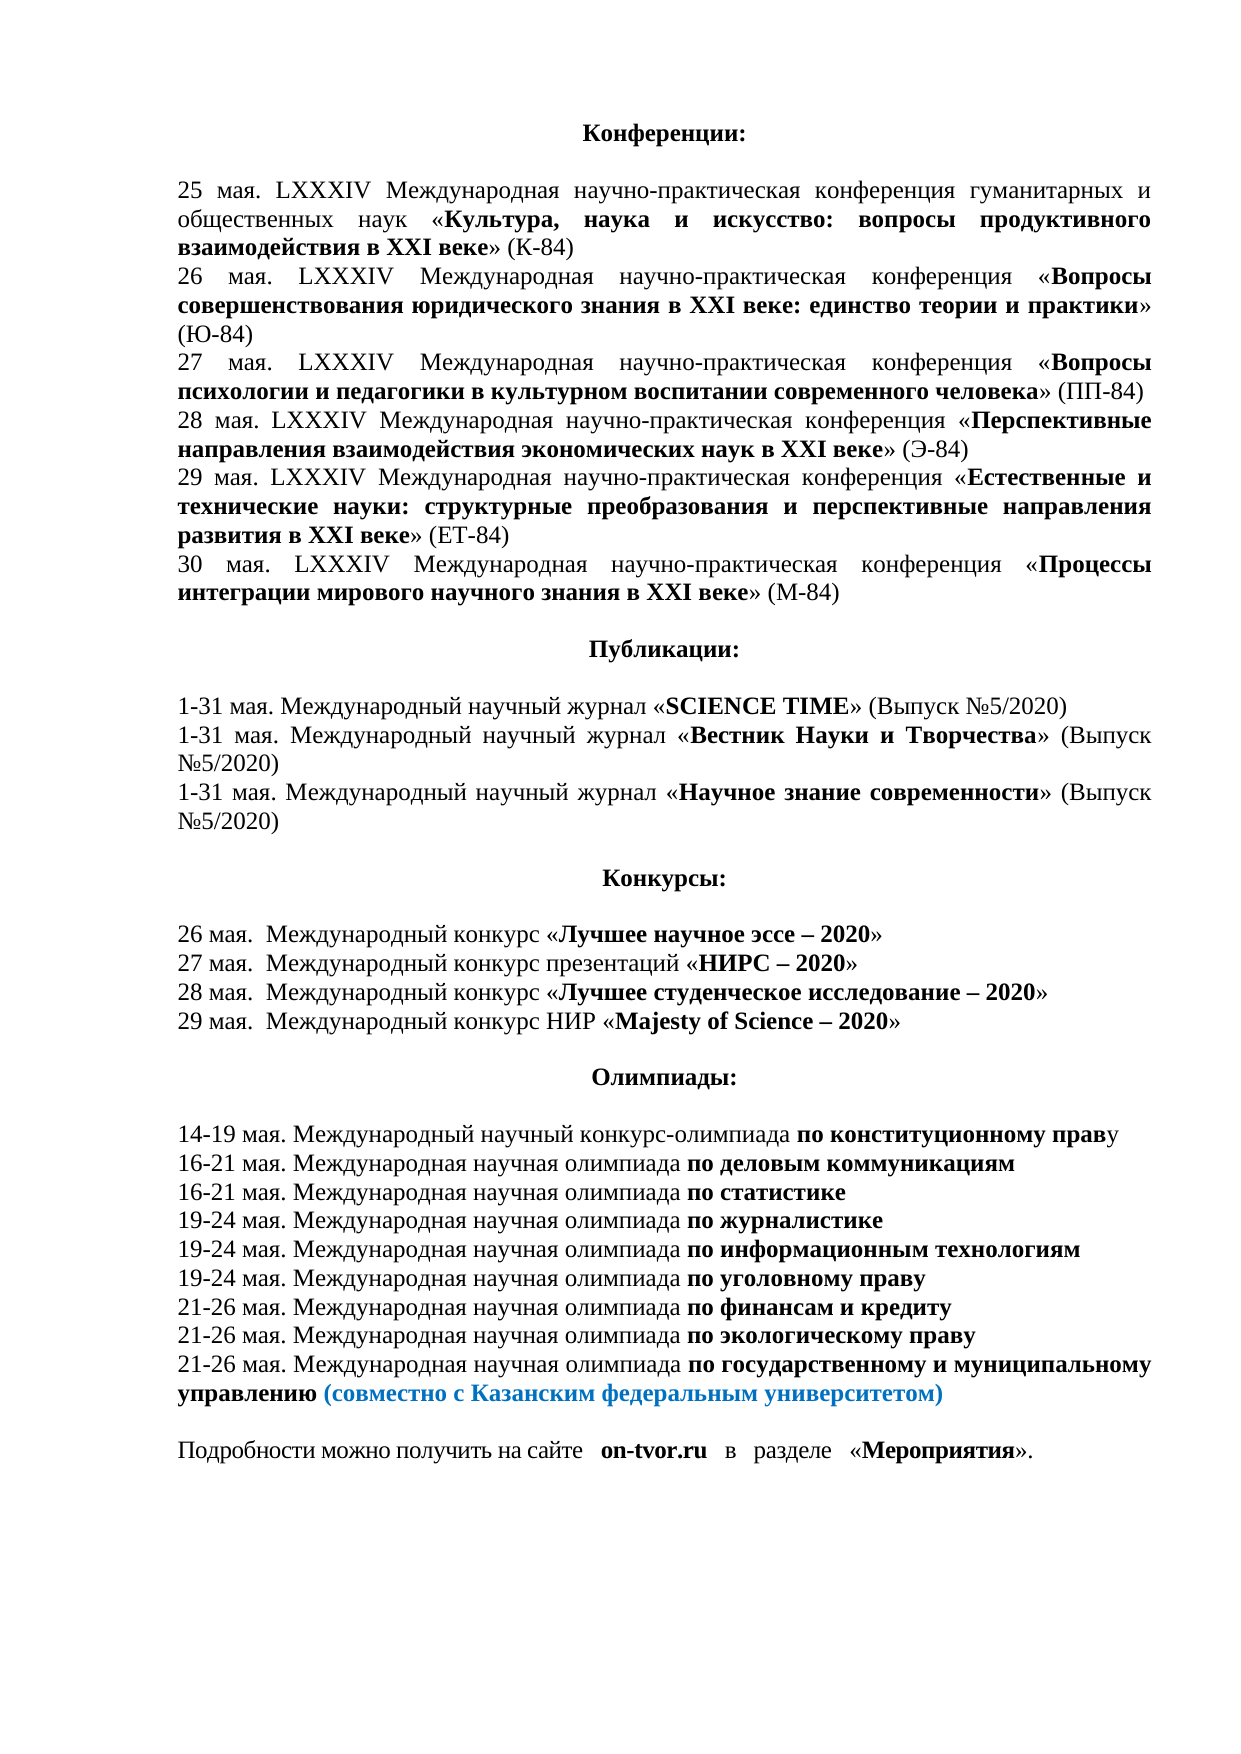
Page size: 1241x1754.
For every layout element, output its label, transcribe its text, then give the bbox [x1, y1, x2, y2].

text 16-21 мая. Международная научная олимпиада по статистике [177, 1177, 1152, 1206]
text 28 мая. Международный конкурс «Лучшее студенческое исследование – 2020» [177, 977, 1152, 1006]
text 1-31 мая. Международный научный журнал «SCIENCE TIME» (Выпуск №5/2020) [177, 691, 1152, 720]
text Олимпиады: [177, 1062, 1152, 1091]
text 30 мая. LXXXIV Международная научно-практическая конференция «Процессы интеграции мирового научного знания в XXI веке» (М-84) [177, 549, 1152, 606]
text 27 мая. Международный конкурс презентаций «НИРС – 2020» [177, 948, 1152, 977]
text 29 мая. Международный конкурс НИР «Majesty of Science – 2020» [177, 1006, 1152, 1034]
text Конференции: [177, 118, 1152, 147]
text 29 мая. LXXXIV Международная научно-практическая конференция «Естественные и технические науки: структурные преобразования и перспективные направления развития в XXI веке» (ЕТ-84) [177, 462, 1152, 549]
text 1-31 мая. Международный научный журнал «Научное знание современности» (Выпуск №5/2020) [177, 777, 1152, 835]
text 19-24 мая. Международная научная олимпиада по уголовному праву [177, 1263, 1152, 1292]
text 26 мая. Международный конкурс «Лучшее научное эссе – 2020» [177, 919, 1152, 948]
text 27 мая. LXXXIV Международная научно-практическая конференция «Вопросы психологии и педагогики в культурном воспитании современного человека» (ПП-84) [177, 347, 1152, 405]
text 26 мая. LXXXIV Международная научно-практическая конференция «Вопросы совершенствования юридического знания в XXI веке: единство теории и практики» (Ю-84) [177, 261, 1152, 347]
text 16-21 мая. Международная научная олимпиада по деловым коммуникациям [177, 1148, 1152, 1177]
text 21-26 мая. Международная научная олимпиада по финансам и кредиту [177, 1292, 1152, 1321]
text 1-31 мая. Международный научный журнал «Вестник Науки и Творчества» (Выпуск №5/2020) [177, 720, 1152, 777]
text 19-24 мая. Международная научная олимпиада по информационным технологиям [177, 1234, 1152, 1263]
text Публикации: [177, 634, 1152, 663]
text 21-26 мая. Международная научная олимпиада по государственному и муниципальному управлению (совместно с Казанским федеральным университетом) [177, 1349, 1152, 1407]
text 19-24 мая. Международная научная олимпиада по журналистике [177, 1206, 1152, 1234]
text 14-19 мая. Международный научный конкурс-олимпиада по конституционному праву [177, 1119, 1152, 1148]
text 25 мая. LXXXIV Международная научно-практическая конференция гуманитарных и общественных наук «Культура, наука и искусство: вопросы продуктивного взаимодействия в XXI веке» (К-84) [177, 175, 1152, 261]
text 21-26 мая. Международная научная олимпиада по экологическому праву [177, 1321, 1152, 1349]
text Конкурсы: [177, 863, 1152, 891]
text Подробности можно получить на сайте on-tvor.ru в разделе «Мероприятия». [177, 1436, 1152, 1464]
text 28 мая. LXXXIV Международная научно-практическая конференция «Перспективные направления взаимодействия экономических наук в XXI веке» (Э-84) [177, 405, 1152, 462]
